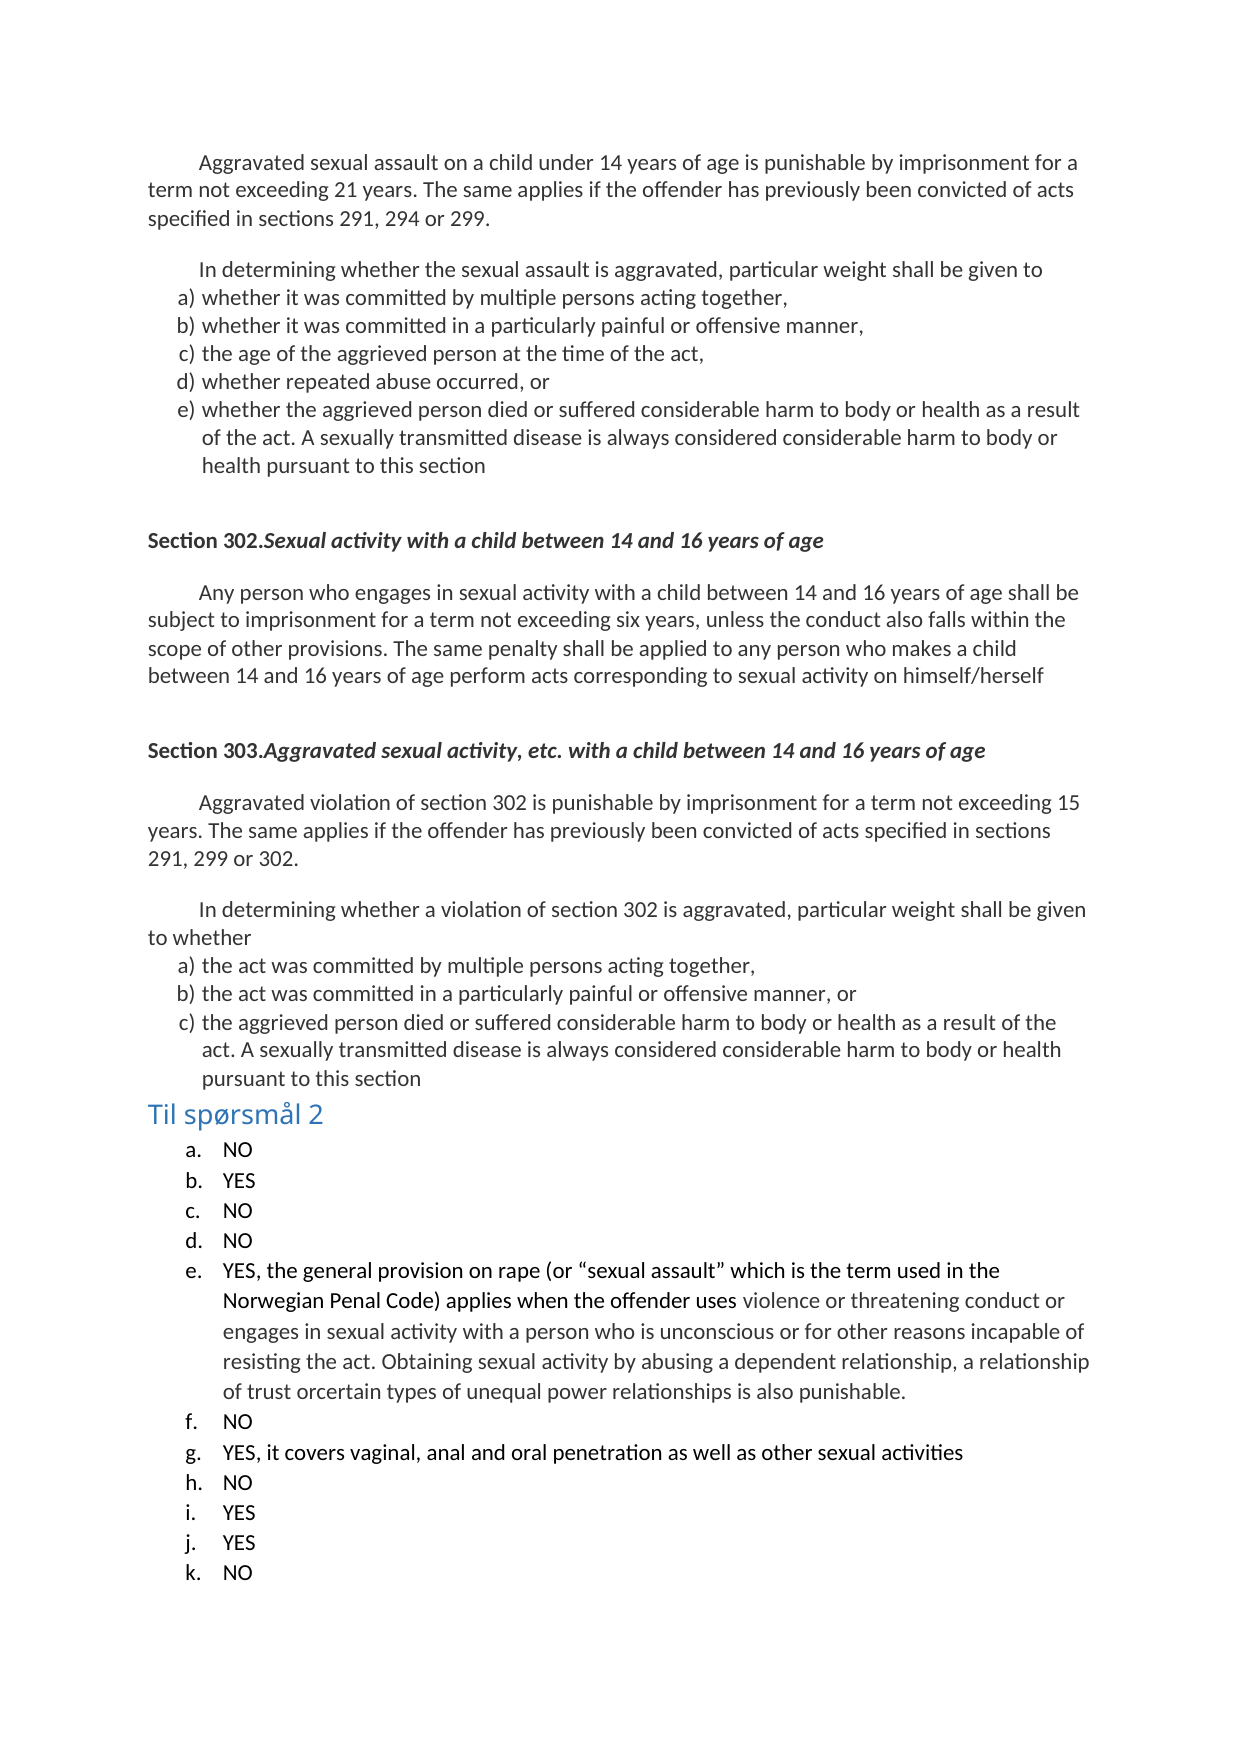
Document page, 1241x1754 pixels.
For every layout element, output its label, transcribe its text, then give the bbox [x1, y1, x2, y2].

list NO [185, 1226, 1093, 1254]
text Section 303.Aggravated sexual activity, etc. with a child between 14 and 16 years of age [148, 737, 1093, 764]
table_cell whether the aggrieved person died or suffered considerable harm to body or health as a result of the act. A sexually transmitted disease is always considered considerable harm to body or health pursuant to this section [199, 395, 1093, 479]
text In determining whether the sexual assault is aggravated, particular weight shall be given to [148, 255, 1093, 283]
table_cell the age of the aggrieved person at the time of the act, [199, 339, 1093, 367]
list NO [185, 1136, 1093, 1164]
list YES [185, 1166, 1093, 1194]
list NO [185, 1558, 1093, 1587]
table_cell whether it was committed in a particularly painful or offensive manner, [199, 311, 1093, 339]
text Section 302.Sexual activity with a child between 14 and 16 years of age [148, 526, 1093, 554]
table_cell whether repeated abuse occurred, or [199, 367, 1093, 395]
list NO [185, 1407, 1093, 1436]
table_cell the act was committed in a particularly painful or offensive manner, or [199, 980, 1093, 1008]
list YES [185, 1498, 1093, 1526]
list NO [185, 1196, 1093, 1224]
table_header the act was committed by multiple persons acting together, [199, 952, 1093, 979]
table_header a) [148, 952, 198, 979]
text Aggravated violation of section 302 is punishable by imprisonment for a term not exceeding 15 years. The same applies if the offender has previously been convicted of acts specified in sections 291, 299 or 302. [148, 788, 1093, 872]
text In determining whether a violation of section 302 is aggravated, particular weight shall be given to whether [148, 896, 1093, 952]
table_cell the aggrieved person died or suffered considerable harm to body or health as a result of the act. A sexually transmitted disease is always considered considerable harm to body or health pursuant to this section [199, 1008, 1093, 1092]
table_cell c) [148, 339, 198, 367]
list YES [185, 1528, 1093, 1556]
table_cell b) [148, 980, 198, 1008]
table_cell c) [148, 1008, 198, 1092]
list YES, it covers vaginal, anal and oral penetration as well as other sexual activities [185, 1438, 1093, 1466]
text Aggravated sexual assault on a child under 14 years of age is punishable by imprisonment for a term not exceeding 21 years. The same applies if the offender has previously been convicted of acts specified in sections 291, 294 or 299. [148, 148, 1093, 232]
list YES, the general provision on rape (or “sexual assault” which is the term used in the Norwegian Penal Code) applies when the offender uses violence or threatening conduct or engages in sexual activity with a person who is unconscious or for other reasons incapable of resisting the act. Obtaining sexual activity by abusing a dependent relationship, a relationship of trust orcertain types of unequal power relationships is also punishable. [185, 1256, 1093, 1405]
table_header whether it was committed by multiple persons acting together, [199, 283, 1093, 311]
subtitle Til spørsmål 2 [148, 1096, 1093, 1133]
table_cell d) [148, 367, 198, 395]
text Any person who engages in sexual activity with a child between 14 and 16 years of age shall be subject to imprisonment for a term not exceeding six years, unless the conduct also falls within the scope of other provisions. The same penalty shall be applied to any person who makes a child between 14 and 16 years of age perform acts corresponding to sexual activity on himself/herself [148, 578, 1093, 690]
table_header a) [148, 283, 198, 311]
table_cell b) [148, 311, 198, 339]
table_cell e) [148, 395, 198, 479]
list NO [185, 1468, 1093, 1496]
